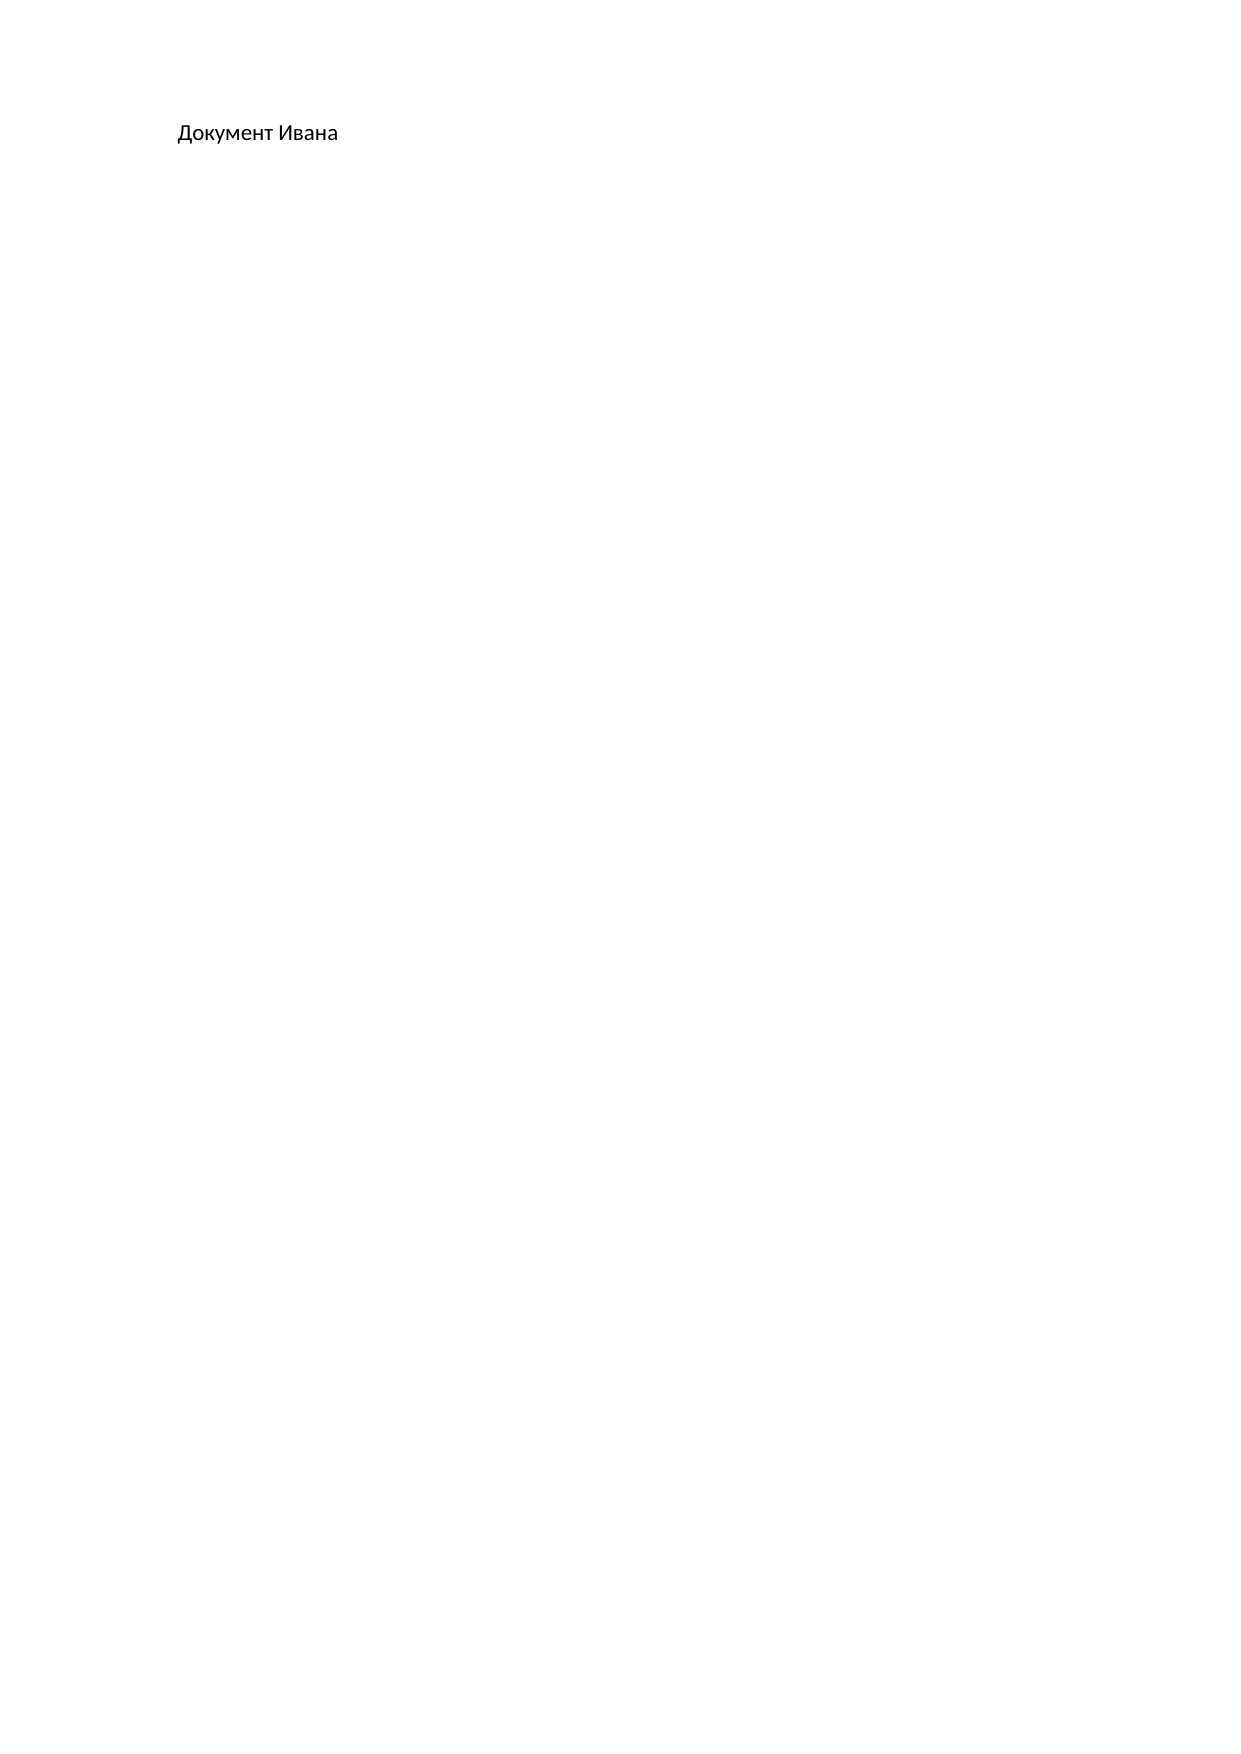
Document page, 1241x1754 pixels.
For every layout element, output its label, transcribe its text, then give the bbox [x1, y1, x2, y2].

text Документ Ивана [177, 118, 1152, 146]
